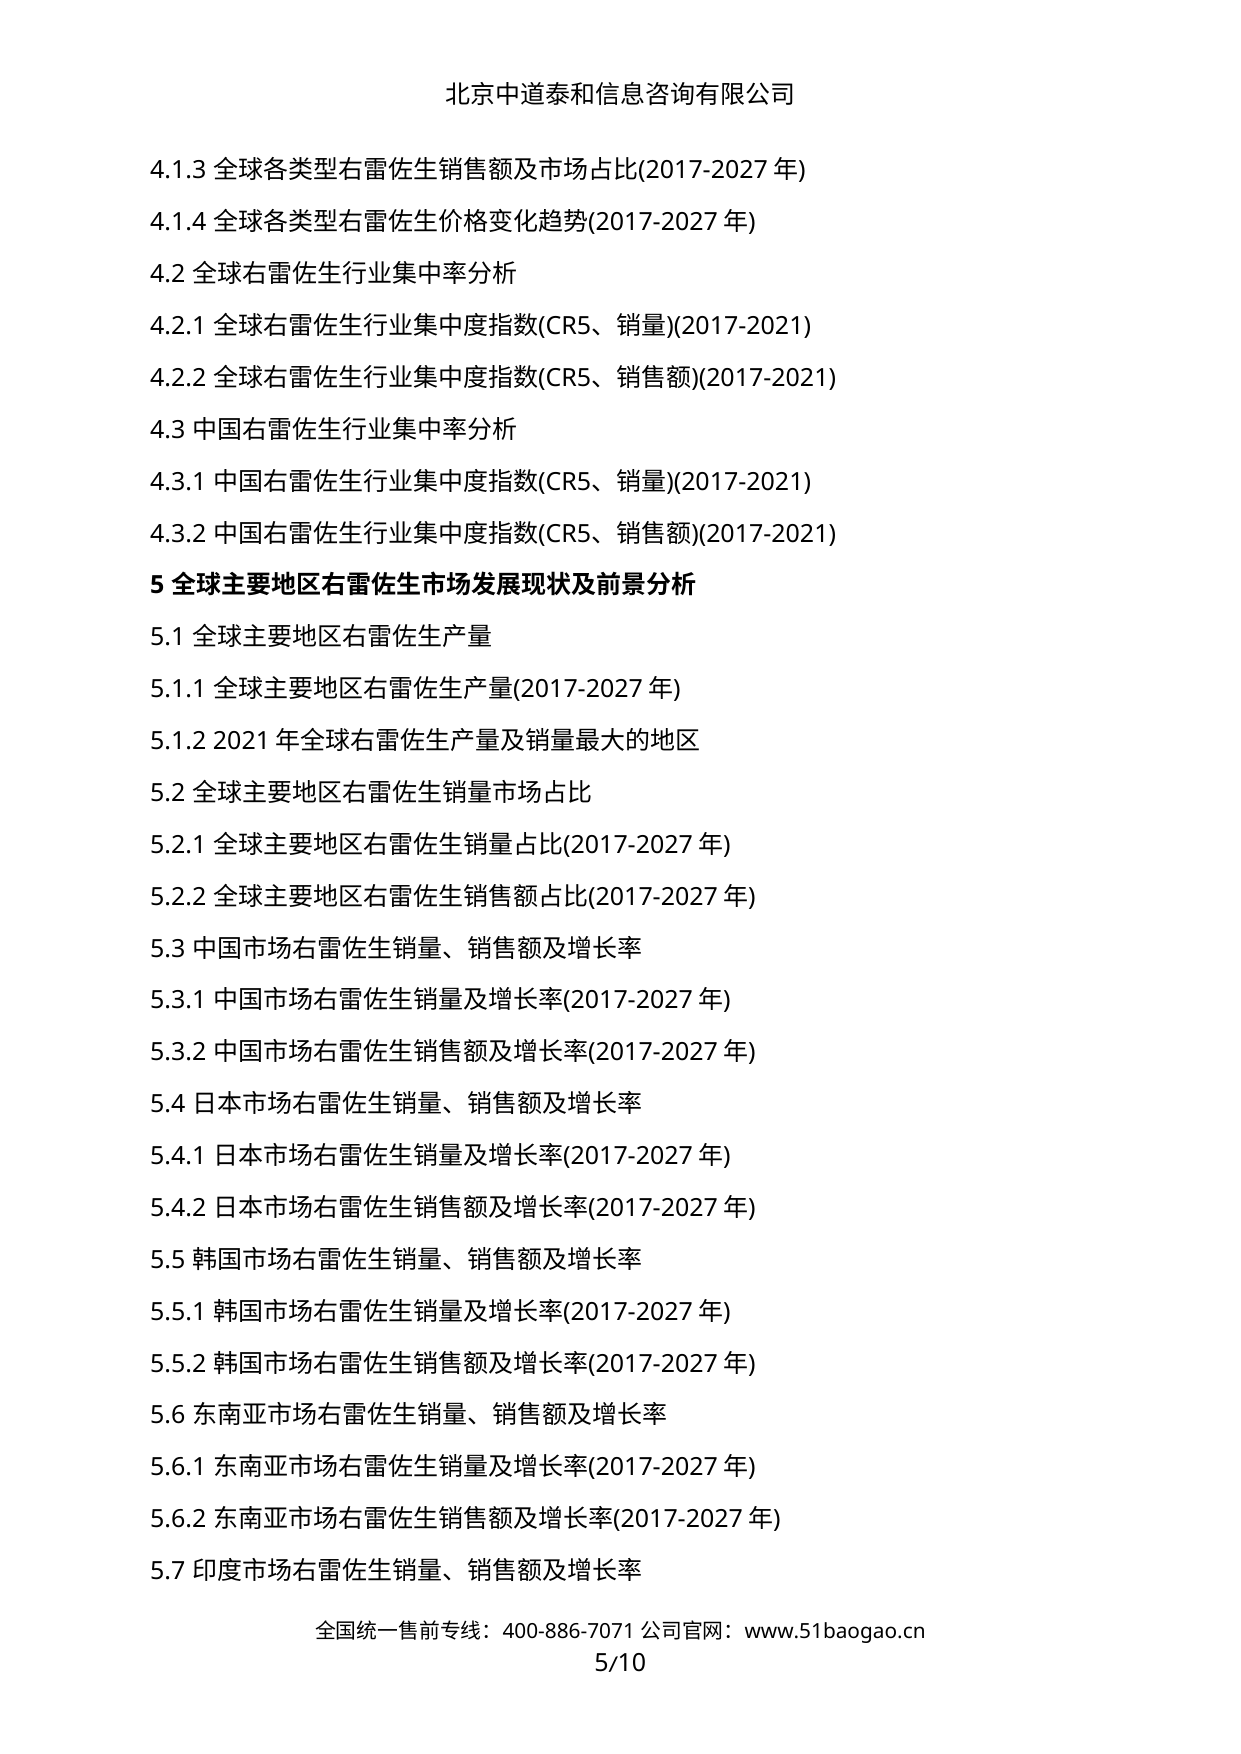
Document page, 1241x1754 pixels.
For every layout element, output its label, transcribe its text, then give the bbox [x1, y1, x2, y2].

text 5.6.2 东南亚市场右雷佐生销售额及增长率(2017-2027年) [150, 1499, 1090, 1535]
text 4.2.1 全球右雷佐生行业集中度指数(CR5、销量)(2017-2021) [150, 306, 1090, 342]
text 4.2.2 全球右雷佐生行业集中度指数(CR5、销售额)(2017-2021) [150, 357, 1090, 394]
text 5.3.2 中国市场右雷佐生销售额及增长率(2017-2027年) [150, 1032, 1090, 1068]
text 5.6 东南亚市场右雷佐生销量、销售额及增长率 [150, 1395, 1090, 1431]
text 5.2.2 全球主要地区右雷佐生销售额占比(2017-2027年) [150, 876, 1090, 912]
text 5.3.1 中国市场右雷佐生销量及增长率(2017-2027年) [150, 980, 1090, 1016]
text 4.3.1 中国右雷佐生行业集中度指数(CR5、销量)(2017-2021) [150, 461, 1090, 497]
text 5.7 印度市场右雷佐生销量、销售额及增长率 [150, 1551, 1090, 1587]
text 5.4.1 日本市场右雷佐生销量及增长率(2017-2027年) [150, 1136, 1090, 1172]
text 4.3 中国右雷佐生行业集中率分析 [150, 409, 1090, 446]
text 5.4.2 日本市场右雷佐生销售额及增长率(2017-2027年) [150, 1187, 1090, 1224]
text 5.5 韩国市场右雷佐生销量、销售额及增长率 [150, 1239, 1090, 1276]
text 5.3 中国市场右雷佐生销量、销售额及增长率 [150, 928, 1090, 964]
text 5.2.1 全球主要地区右雷佐生销量占比(2017-2027年) [150, 824, 1090, 861]
text 5 全球主要地区右雷佐生市场发展现状及前景分析 [150, 565, 1090, 601]
text 5.4 日本市场右雷佐生销量、销售额及增长率 [150, 1084, 1090, 1120]
text 5.5.2 韩国市场右雷佐生销售额及增长率(2017-2027年) [150, 1343, 1090, 1379]
text 4.1.3 全球各类型右雷佐生销售额及市场占比(2017-2027年) [150, 150, 1090, 186]
text 5.6.1 东南亚市场右雷佐生销量及增长率(2017-2027年) [150, 1447, 1090, 1483]
text 4.1.4 全球各类型右雷佐生价格变化趋势(2017-2027年) [150, 202, 1090, 238]
text 4.3.2 中国右雷佐生行业集中度指数(CR5、销售额)(2017-2021) [150, 513, 1090, 549]
text 4.2 全球右雷佐生行业集中率分析 [150, 254, 1090, 290]
text 5.5.1 韩国市场右雷佐生销量及增长率(2017-2027年) [150, 1291, 1090, 1327]
text 5.1.1 全球主要地区右雷佐生产量(2017-2027年) [150, 669, 1090, 705]
text 5.2 全球主要地区右雷佐生销量市场占比 [150, 772, 1090, 809]
text 5.1.2 2021年全球右雷佐生产量及销量最大的地区 [150, 721, 1090, 757]
text 5.1 全球主要地区右雷佐生产量 [150, 617, 1090, 653]
